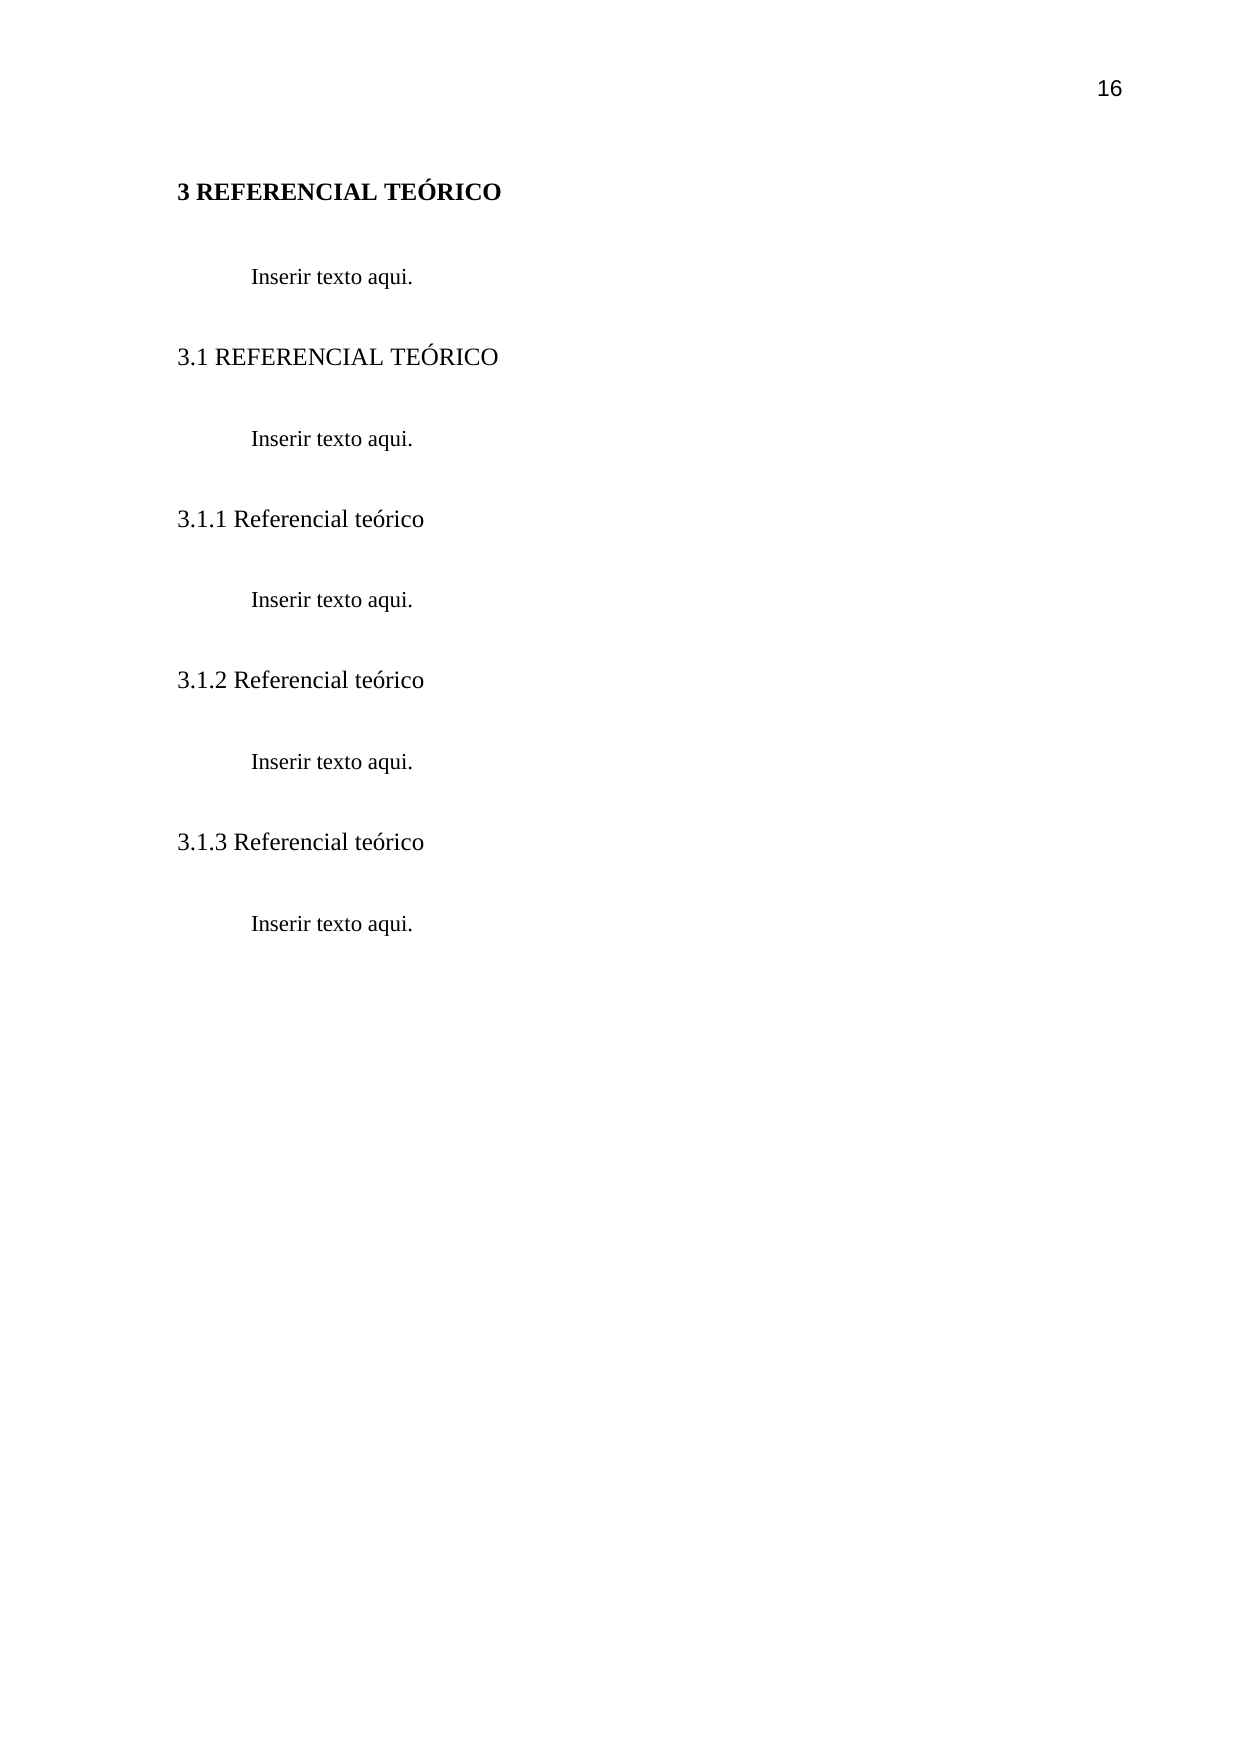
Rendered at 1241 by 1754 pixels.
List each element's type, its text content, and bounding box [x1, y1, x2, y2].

text 3.1.2 Referencial teórico [177, 665, 1122, 694]
text Inserir texto aqui. [177, 425, 1122, 451]
text 3.1.3 Referencial teórico [177, 827, 1122, 856]
text Inserir texto aqui. [177, 748, 1122, 774]
text Inserir texto aqui. [177, 909, 1122, 936]
text Inserir texto aqui. [177, 586, 1122, 613]
text 3 REFERENCIAL TEÓRICO [177, 177, 1122, 206]
text 3.1 REFERENCIAL TEÓRICO [177, 342, 1122, 371]
text Inserir texto aqui. [177, 263, 1122, 290]
text 3.1.1 Referencial teórico [177, 504, 1122, 533]
